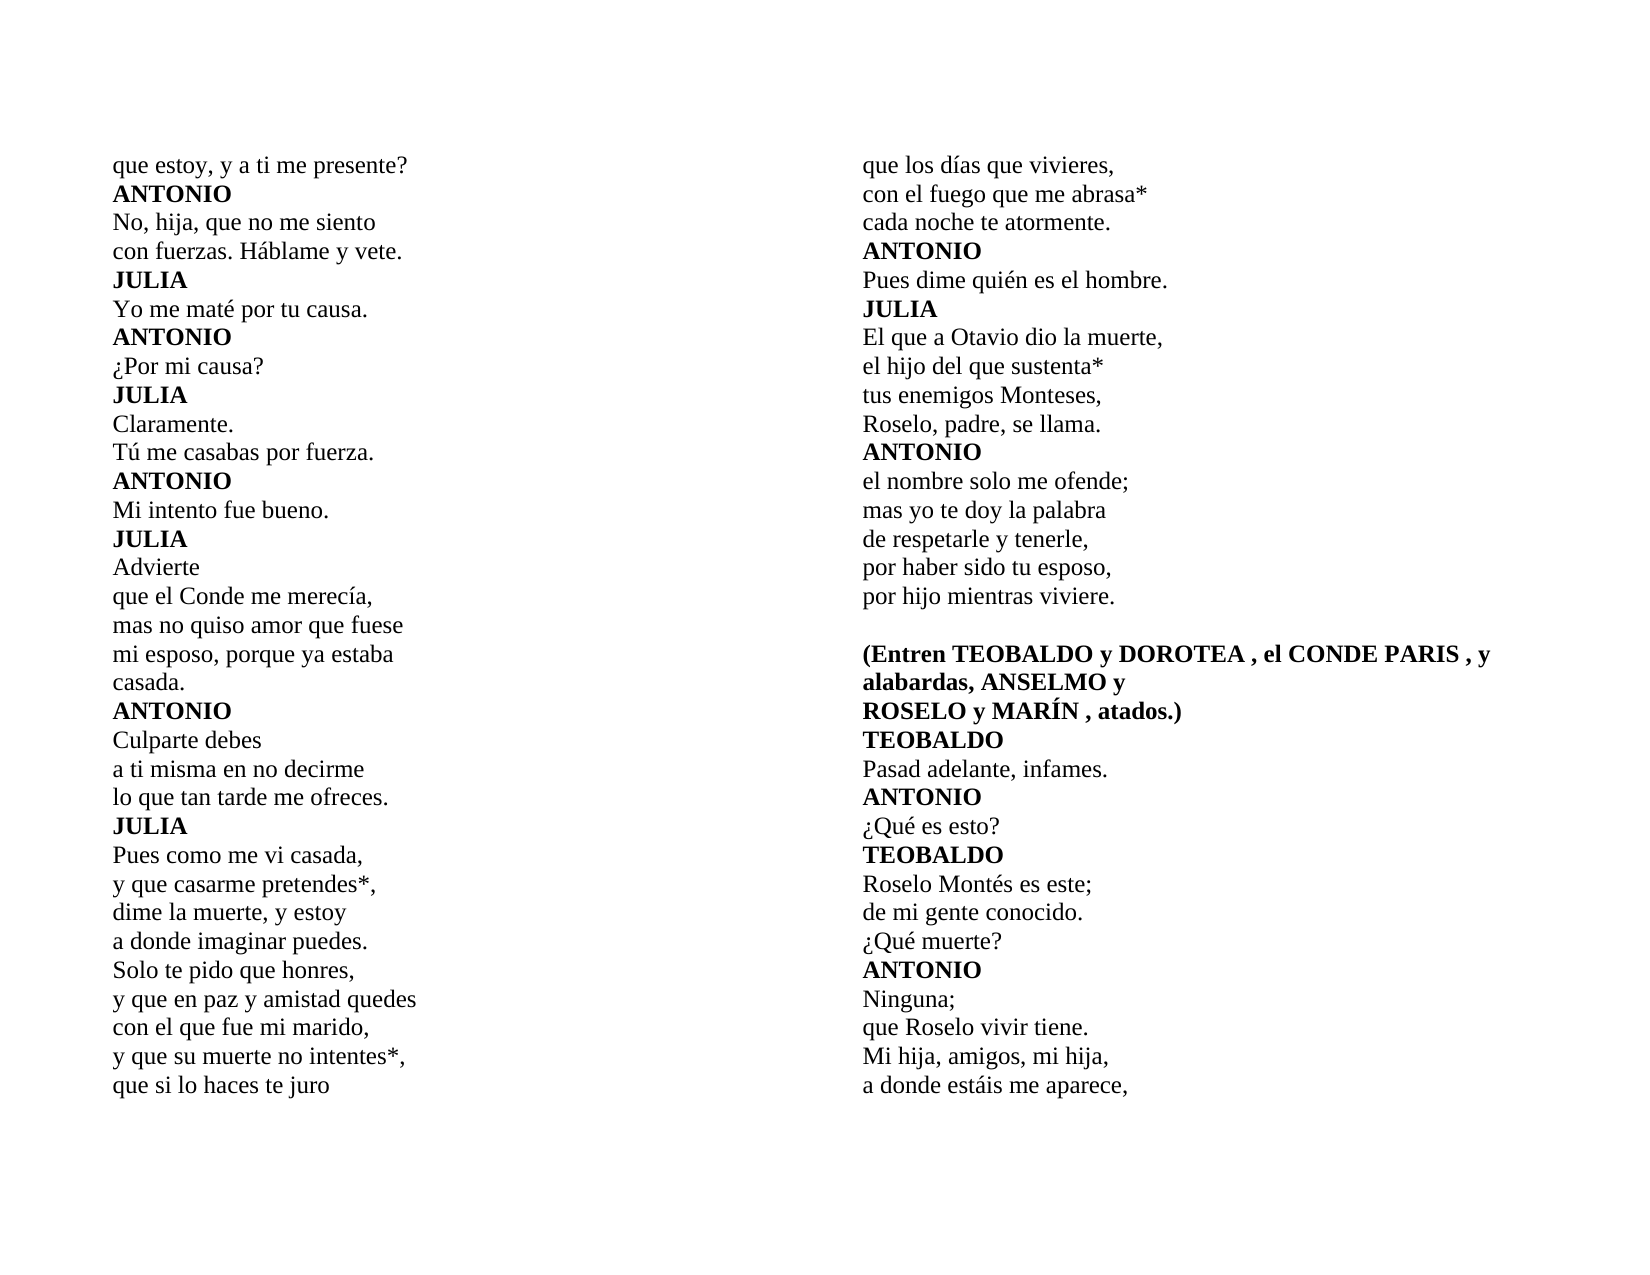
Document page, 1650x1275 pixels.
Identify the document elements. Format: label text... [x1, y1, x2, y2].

text cada noche te atormente. [862, 207, 1537, 236]
text que Roselo vivir tiene. [862, 1012, 1537, 1041]
text mas no quiso amor que fuese [112, 610, 787, 639]
text por hijo mientras viviere. [862, 581, 1537, 610]
text y que su muerte no intentes*, [112, 1041, 787, 1070]
text que si lo haces te juro [112, 1070, 787, 1099]
text ¿Qué muerte? [862, 926, 1537, 955]
text Advierte [112, 552, 787, 581]
text y que en paz y amistad quedes [112, 984, 787, 1012]
text Roselo, padre, se llama. [862, 409, 1537, 437]
text Mi hija, amigos, mi hija, [862, 1041, 1537, 1070]
text Tú me casabas por fuerza. [112, 437, 787, 466]
text ¿Qué es esto? [862, 811, 1537, 840]
text Pues dime quién es el hombre. [862, 265, 1537, 294]
text JULIA [112, 811, 787, 840]
text tus enemigos Monteses, [862, 380, 1537, 409]
text por haber sido tu esposo, [862, 552, 1537, 581]
text casada. [112, 667, 787, 696]
text Culparte debes [112, 725, 787, 754]
text ANTONIO [862, 236, 1537, 265]
text y que casarme pretendes*, [112, 869, 787, 897]
text Ninguna; [862, 984, 1537, 1012]
text de mi gente conocido. [862, 897, 1537, 926]
text Yo me maté por tu causa. [112, 294, 787, 322]
text Pues como me vi casada, [112, 840, 787, 869]
text ANTONIO [112, 466, 787, 495]
text a donde estáis me aparece, [862, 1070, 1537, 1099]
text con el fuego que me abrasa* [862, 179, 1537, 207]
text ANTONIO [112, 696, 787, 725]
text que el Conde me merecía, [112, 581, 787, 610]
text ANTONIO [862, 437, 1537, 466]
text ROSELO y MARÍN , atados.) [862, 696, 1537, 725]
text con el que fue mi marido, [112, 1012, 787, 1041]
text a donde imaginar puedes. [112, 926, 787, 955]
text ANTONIO [862, 955, 1537, 984]
text No, hija, que no me siento [112, 207, 787, 236]
text ANTONIO [862, 782, 1537, 811]
text con fuerzas. Háblame y vete. [112, 236, 787, 265]
text Mi intento fue bueno. [112, 495, 787, 524]
text TEOBALDO [862, 840, 1537, 869]
text el hijo del que sustenta* [862, 351, 1537, 380]
text Solo te pido que honres, [112, 955, 787, 984]
text que los días que vivieres, [862, 150, 1537, 179]
text de respetarle y tenerle, [862, 524, 1537, 552]
text ANTONIO [112, 179, 787, 207]
text Pasad adelante, infames. [862, 754, 1537, 782]
text JULIA [862, 294, 1537, 322]
text Claramente. [112, 409, 787, 437]
text Roselo Montés es este; [862, 869, 1537, 897]
text TEOBALDO [862, 725, 1537, 754]
text ¿Por mi causa? [112, 351, 787, 380]
text mi esposo, porque ya estaba [112, 639, 787, 667]
text JULIA [112, 524, 787, 552]
text (Entren TEOBALDO y DOROTEA , el CONDE PARIS , y alabardas, ANSELMO y [862, 639, 1537, 696]
text El que a Otavio dio la muerte, [862, 322, 1537, 351]
text que estoy, y a ti me presente? [112, 150, 787, 179]
text mas yo te doy la palabra [862, 495, 1537, 524]
text JULIA [112, 380, 787, 409]
text ANTONIO [112, 322, 787, 351]
text lo que tan tarde me ofreces. [112, 782, 787, 811]
text a ti misma en no decirme [112, 754, 787, 782]
text el nombre solo me ofende; [862, 466, 1537, 495]
text JULIA [112, 265, 787, 294]
text dime la muerte, y estoy [112, 897, 787, 926]
